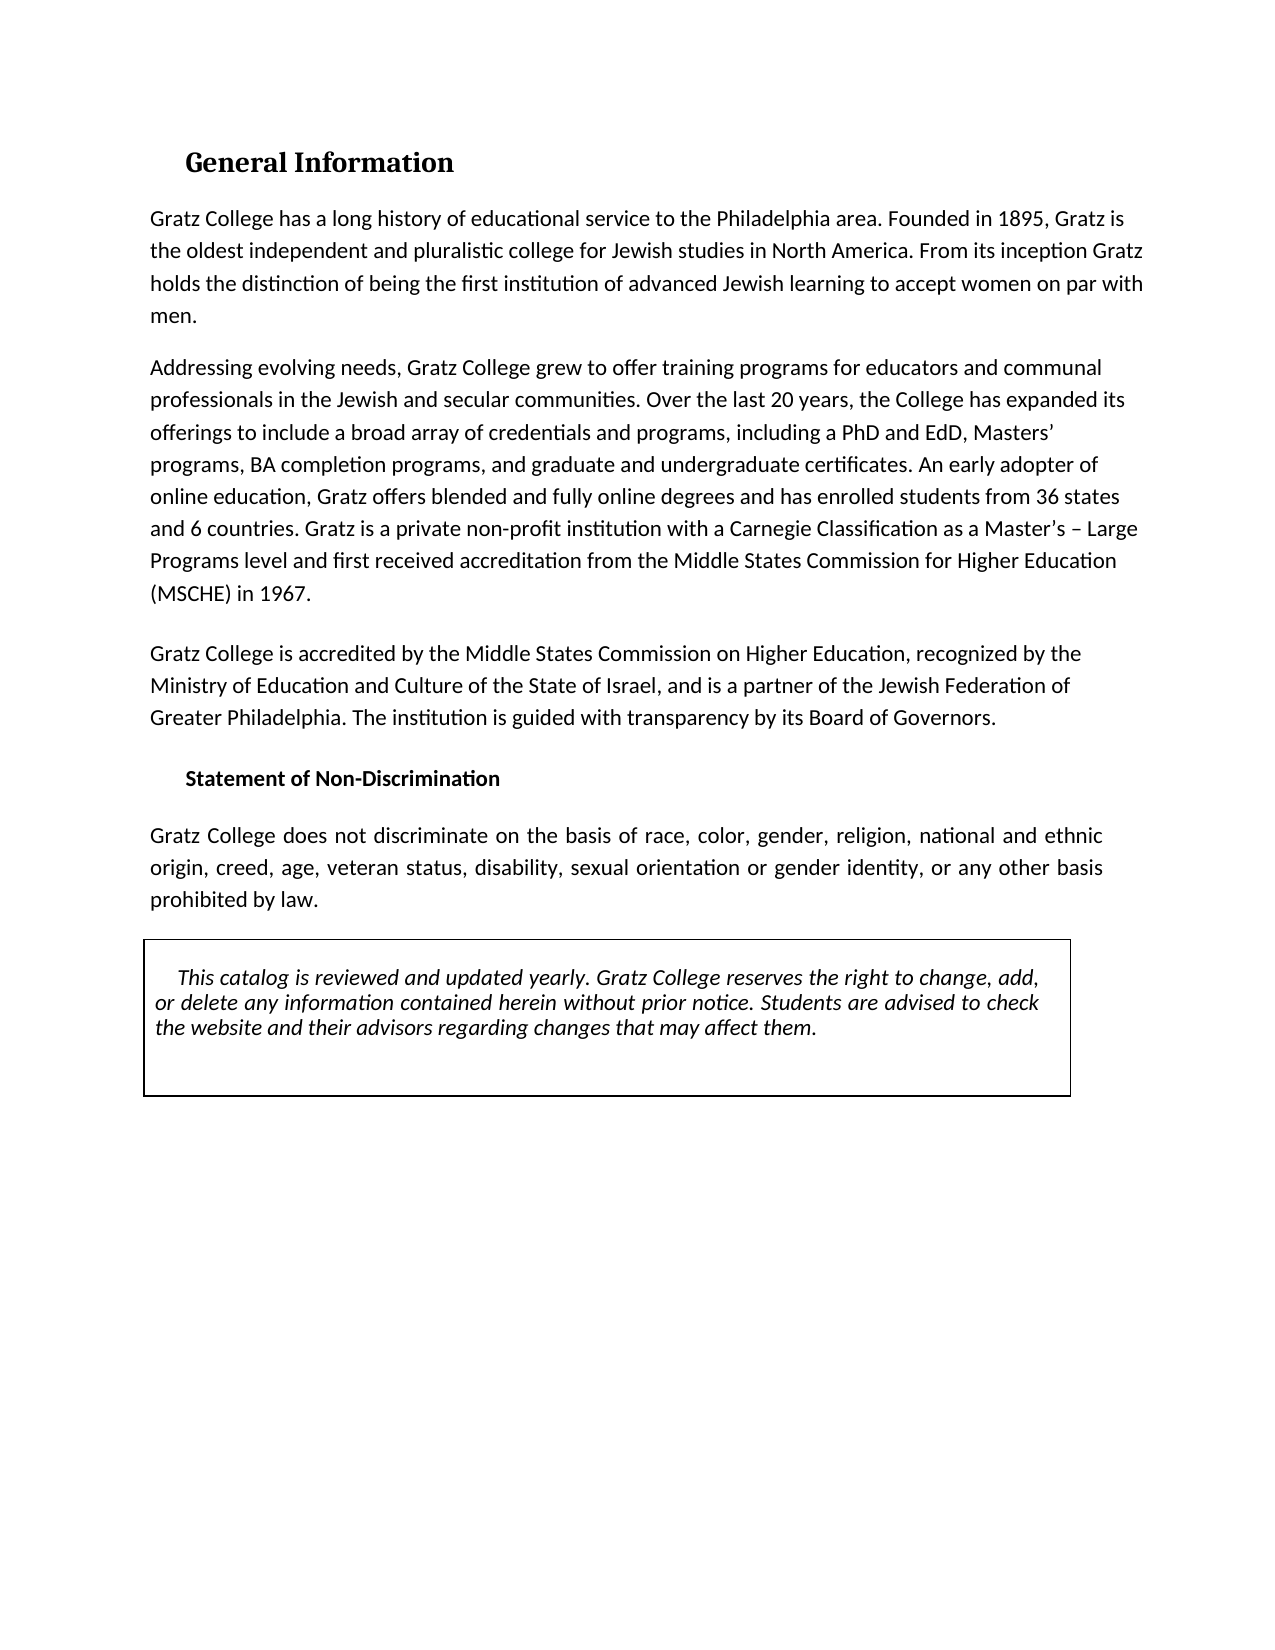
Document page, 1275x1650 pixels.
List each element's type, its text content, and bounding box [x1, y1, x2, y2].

subtitle Statement of Non-Discrimination [150, 764, 1185, 792]
text Addressing evolving needs, Gratz College grew to offer training programs for educators and communal professionals in the Jewish and secular communities. Over the last 20 years, the College has expanded its offerings to include a broad array of credentials and programs, including a PhD and EdD, Masters’ programs, BA completion programs, and graduate and undergraduate certificates. An early adopter of online education, Gratz offers blended and fully online degrees and has enrolled students from 36 states and 6 countries. Gratz is a private non-profit institution with a Carnegie Classification as a Master’s – Large Programs level and first received accreditation from the Middle States Commission for Higher Education (MSCHE) in 1967. [150, 353, 1142, 607]
text Gratz College is accredited by the Middle States Commission on Higher Education, recognized by the Ministry of Education and Culture of the State of Israel, and is a partner of the Jewish Federation of Greater Philadelphia. The institution is guided with transparency by its Board of Governors. [150, 639, 1085, 732]
subtitle General Information [150, 146, 1185, 179]
text Gratz College does not discriminate on the basis of race, color, gender, religion, national and ethnic origin, creed, age, veteran status, disability, sexual orientation or gender identity, or any other basis prohibited by law. [150, 821, 1105, 913]
text Gratz College has a long history of educational service to the Philadelphia area. Founded in 1895, Gratz is the oldest independent and pluralistic college for Jewish studies in North America. From its inception Gratz holds the distinction of being the first institution of advanced Jewish learning to accept women on par with men. [150, 204, 1146, 329]
